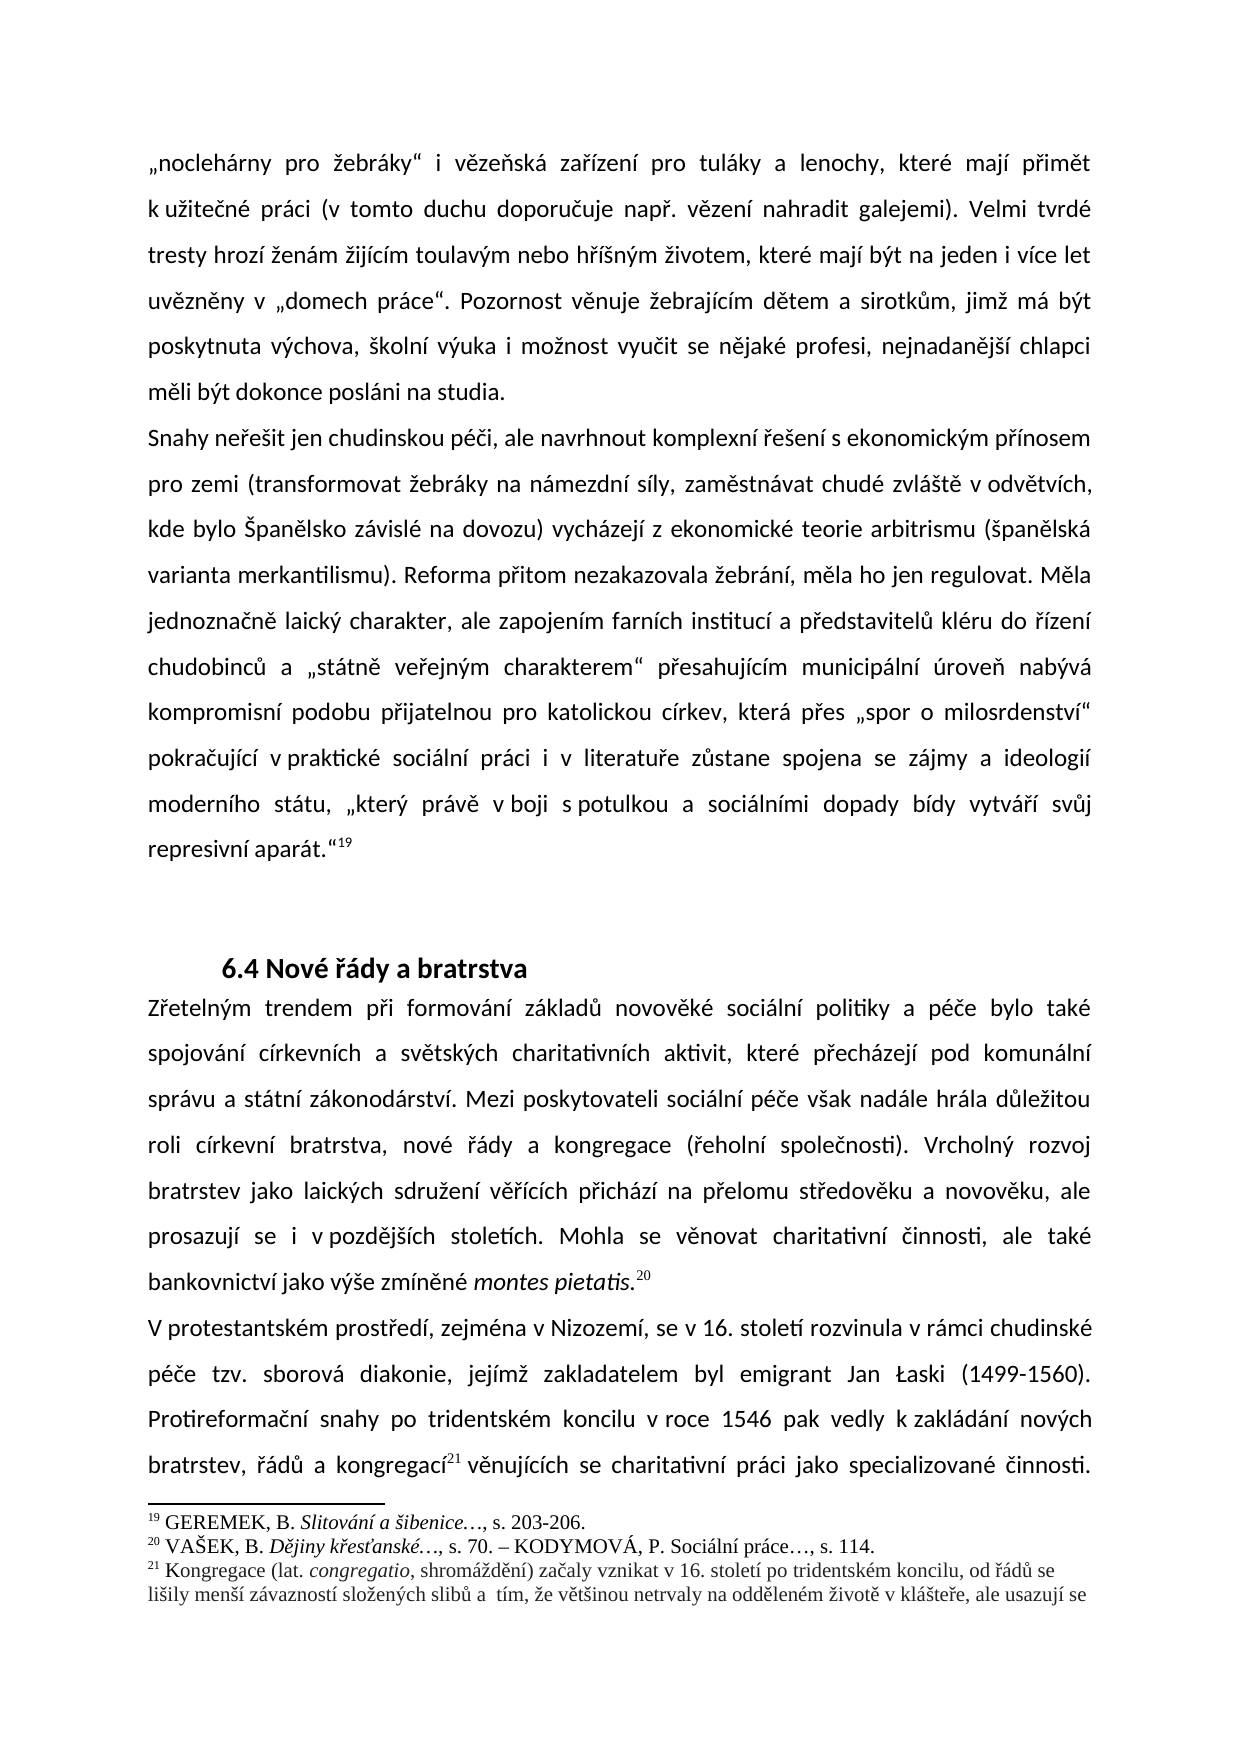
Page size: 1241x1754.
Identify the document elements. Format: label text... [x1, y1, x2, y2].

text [148, 1312, 1092, 1480]
text Zřetelným trendem při formování základů novověké sociální politiky a péče bylo také spojování církevních a světských charitativních aktivit, které přecházejí pod komunální správu a státní zákonodárství. Mezi poskytovateli sociální péče však nadále hrála důležitou roli církevní bratrstva, nové řády a kongregace (řeholní společnosti). Vrcholný rozvoj bratrstev jako laických sdružení věřících přichází na přelomu středověku a novověku, ale prosazují se i v pozdějších stoletích. Mohla se věnovat charitativní činnosti, ale také bankovnictví jako výše zmíněné montes pietatis. [148, 992, 1092, 1297]
subtitle 6.4 Nové řády a bratrstva [221, 950, 1093, 986]
text Snahy neřešit jen chudinskou péči, ale navrhnout komplexní řešení s ekonomickým přínosem pro zemi (transformovat žebráky na námezdní síly, zaměstnávat chudé zvláště v odvětvích, kde bylo Španělsko závislé na dovozu) vycházejí z ekonomické teorie arbitrismu (španělská varianta merkantilismu). Reforma přitom nezakazovala žebrání, měla ho jen regulovat. Měla jednoznačně laický charakter, ale zapojením farních institucí a představitelů kléru do řízení chudobinců a „státně veřejným charakterem“ přesahujícím municipální úroveň nabývá kompromisní podobu přijatelnou pro katolickou církev, která přes „spor o milosrdenství“ pokračující v praktické sociální práci i v literatuře zůstane spojena se zájmy a ideologií moderního státu, „který právě v boji s potulkou a sociálními dopady bídy vytváří svůj represivní aparát.“ [148, 422, 1093, 864]
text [148, 148, 1093, 407]
